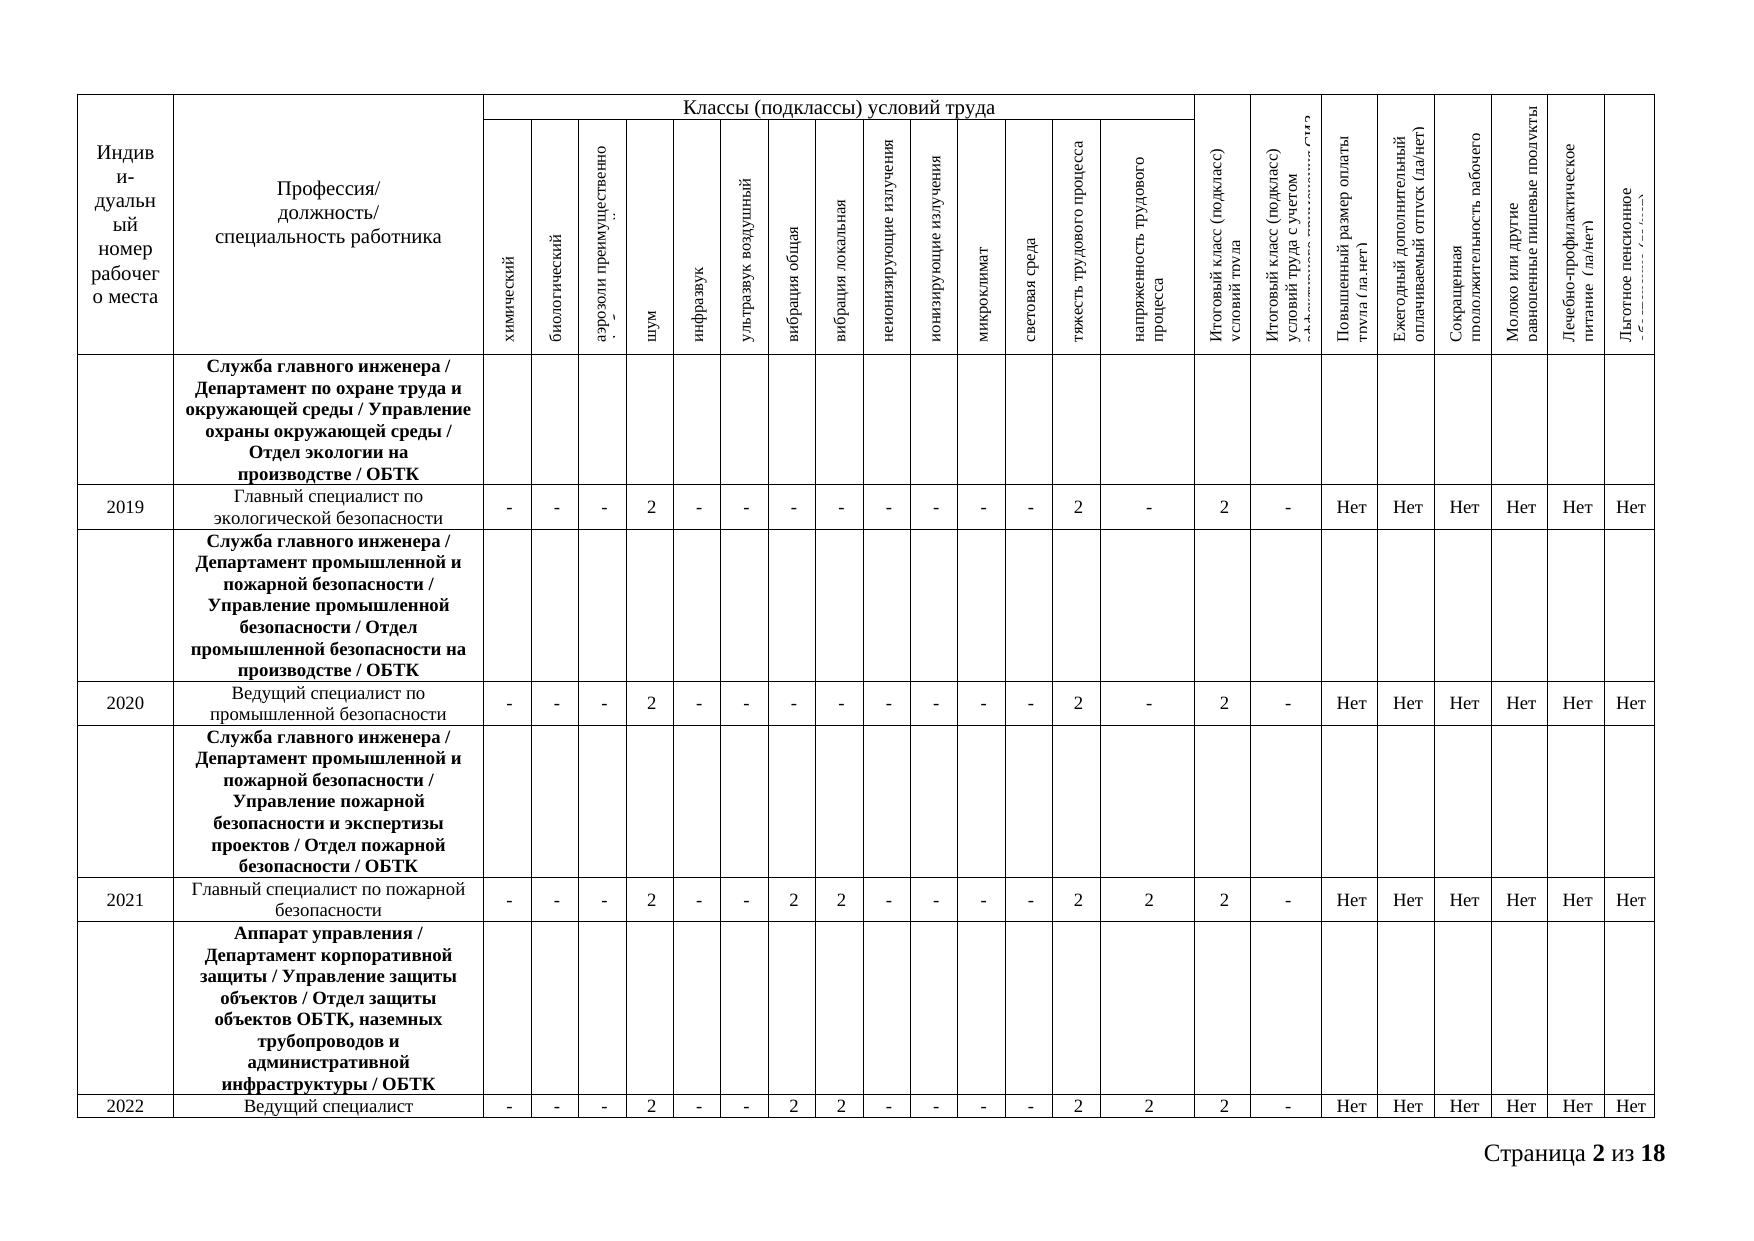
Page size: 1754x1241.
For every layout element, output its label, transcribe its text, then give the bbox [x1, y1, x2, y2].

table_cell - [721, 485, 768, 528]
table_cell [1435, 726, 1491, 877]
table_cell световая среда [1006, 120, 1052, 354]
table_cell - [484, 485, 531, 528]
table_cell [1492, 355, 1547, 484]
table_cell Нет [1492, 1095, 1547, 1117]
table_cell [1195, 530, 1250, 681]
table_cell - [532, 878, 578, 921]
table_cell - [579, 682, 626, 725]
table_cell Нет [1435, 485, 1491, 528]
table_cell [1053, 355, 1100, 484]
table_cell Нет [1605, 878, 1654, 921]
table_cell ионизирующие излучения [911, 120, 957, 354]
table_cell [674, 726, 720, 877]
table_cell 2 [1053, 1095, 1100, 1117]
table_cell [721, 726, 768, 877]
table_cell Ведущий специалист по промышленной безопасности [174, 682, 483, 725]
table_cell [579, 355, 626, 484]
table_cell 2 [627, 682, 673, 725]
table_cell Нет [1435, 682, 1491, 725]
table_cell 2 [627, 485, 673, 528]
table_header Лечебно-профилактическое питание (да/нет) [1548, 95, 1604, 354]
table_cell [1492, 922, 1547, 1094]
table_cell [1006, 530, 1052, 681]
table_cell - [721, 1095, 768, 1117]
table_cell [674, 355, 720, 484]
table_cell [958, 530, 1005, 681]
table_cell [1195, 922, 1250, 1094]
table_cell [816, 355, 863, 484]
table_cell [78, 726, 173, 877]
table_cell вибрация общая [769, 120, 815, 354]
table_cell Нет [1322, 878, 1377, 921]
table_cell [958, 922, 1005, 1094]
table_cell - [1006, 1095, 1052, 1117]
table_cell [674, 922, 720, 1094]
table_cell [1492, 726, 1547, 877]
table_cell [1101, 355, 1194, 484]
table_cell Нет [1378, 682, 1434, 725]
table_cell [1435, 922, 1491, 1094]
table_cell [1322, 530, 1377, 681]
table_cell [1053, 726, 1100, 877]
table_cell Нет [1548, 682, 1604, 725]
table_cell [1548, 355, 1604, 484]
table_cell - [532, 485, 578, 528]
table_cell - [958, 485, 1005, 528]
table_cell Служба главного инженера / Департамент промышленной и пожарной безопасности / Управление промышленной безопасности / Отдел промышленной безопасности на производстве / ОБТК [174, 530, 483, 681]
table_header Повышенный размер оплаты труда (да,нет) [1322, 95, 1377, 354]
table_cell 2 [769, 1095, 815, 1117]
table_cell шум [627, 120, 673, 354]
table_cell биологический [532, 120, 578, 354]
table_cell вибрация локальная [816, 120, 863, 354]
table_cell [579, 530, 626, 681]
table_cell [721, 530, 768, 681]
table_cell [1101, 530, 1194, 681]
table_cell [78, 922, 173, 1094]
table_cell 2 [1195, 1095, 1250, 1117]
table_cell [958, 726, 1005, 877]
table_cell 2 [1101, 878, 1194, 921]
table_cell [911, 355, 957, 484]
table_cell [816, 530, 863, 681]
table_cell Нет [1378, 485, 1434, 528]
table_cell - [864, 1095, 910, 1117]
table_cell [1053, 922, 1100, 1094]
table_header Индивидуальный номер рабочего места [78, 95, 173, 354]
table_cell Нет [1605, 485, 1654, 528]
table_cell [1251, 530, 1321, 681]
table_cell Аппарат управления / Департамент корпоративной защиты / Управление защиты объектов / Отдел защиты объектов ОБТК, наземных трубопроводов и административной инфраструктуры / ОБТК [174, 922, 483, 1094]
table_cell Нет [1435, 878, 1491, 921]
table_cell [674, 530, 720, 681]
table_cell 2 [1053, 682, 1100, 725]
table_cell [958, 355, 1005, 484]
table_header Сокращенная продолжительность рабочего времени (да/нет) [1435, 95, 1491, 354]
table_cell 2019 [78, 485, 173, 528]
table_cell Ведущий специалист [174, 1095, 483, 1117]
table_cell - [721, 878, 768, 921]
table_cell [816, 726, 863, 877]
table_cell Нет [1322, 1095, 1377, 1117]
table_cell - [1251, 1095, 1321, 1117]
table_cell - [1251, 682, 1321, 725]
table_cell [532, 726, 578, 877]
table_cell - [484, 682, 531, 725]
table_cell 2 [1195, 878, 1250, 921]
table_cell инфразвук [674, 120, 720, 354]
table_cell - [958, 878, 1005, 921]
table_cell напряженность трудового процесса [1101, 120, 1194, 354]
table_cell [769, 530, 815, 681]
table_cell - [484, 878, 531, 921]
table_cell аэрозоли преимущественно фиброгенного действия [579, 120, 626, 354]
table_cell 2 [816, 878, 863, 921]
table_cell [1378, 530, 1434, 681]
table_cell 2022 [78, 1095, 173, 1117]
table_cell - [579, 485, 626, 528]
table_cell [1251, 355, 1321, 484]
table_cell - [816, 682, 863, 725]
table_cell Нет [1378, 878, 1434, 921]
table_cell [1101, 922, 1194, 1094]
table_header Итоговый класс (подкласс) условий труда с учетом эффективного применения СИЗ [1251, 95, 1321, 354]
table_cell - [579, 1095, 626, 1117]
table_cell Нет [1605, 682, 1654, 725]
table_cell 2 [1101, 1095, 1194, 1117]
table_cell [864, 922, 910, 1094]
table_cell [627, 355, 673, 484]
table_cell [532, 922, 578, 1094]
table_header Профессия/ должность/ специальность работника [174, 95, 483, 354]
table_cell Нет [1548, 878, 1604, 921]
table_cell - [1251, 485, 1321, 528]
table_cell [1101, 726, 1194, 877]
table_cell - [484, 1095, 531, 1117]
table_cell Нет [1492, 682, 1547, 725]
table_cell - [1101, 682, 1194, 725]
table_cell Нет [1492, 878, 1547, 921]
table_cell [1322, 922, 1377, 1094]
table_cell - [721, 682, 768, 725]
table_cell [1548, 530, 1604, 681]
table_cell Нет [1378, 1095, 1434, 1117]
table_cell - [958, 1095, 1005, 1117]
table_cell [1251, 726, 1321, 877]
table_cell [721, 355, 768, 484]
table_cell [769, 355, 815, 484]
table_cell - [769, 682, 815, 725]
table_cell - [864, 485, 910, 528]
table_cell [1006, 355, 1052, 484]
table_cell [1605, 922, 1654, 1094]
table_cell 2 [1195, 485, 1250, 528]
table_cell - [1101, 485, 1194, 528]
table_cell 2 [1195, 682, 1250, 725]
table_header Льготное пенсионное обеспечение (да/нет) [1605, 95, 1654, 354]
table_cell [721, 922, 768, 1094]
table_cell Главный специалист по пожарной безопасности [174, 878, 483, 921]
table_cell 2 [816, 1095, 863, 1117]
table_cell Нет [1322, 485, 1377, 528]
table_cell [484, 355, 531, 484]
table_cell [1492, 530, 1547, 681]
table_cell [1195, 726, 1250, 877]
table_cell - [1006, 682, 1052, 725]
table_cell - [911, 878, 957, 921]
table_cell [1322, 726, 1377, 877]
table_cell [484, 530, 531, 681]
table_cell 2 [627, 878, 673, 921]
table_cell [1605, 530, 1654, 681]
table_cell [1435, 530, 1491, 681]
table_cell - [958, 682, 1005, 725]
table_cell - [1006, 878, 1052, 921]
table_cell - [674, 1095, 720, 1117]
table_cell - [674, 682, 720, 725]
table_cell Нет [1548, 485, 1604, 528]
table_cell микроклимат [958, 120, 1005, 354]
table_header Классы (подклассы) условий труда [484, 95, 1194, 119]
table_cell - [816, 485, 863, 528]
table_cell [627, 922, 673, 1094]
table_cell [769, 726, 815, 877]
table_cell [864, 530, 910, 681]
table_cell [1605, 726, 1654, 877]
table_cell Нет [1435, 1095, 1491, 1117]
table_cell [1435, 355, 1491, 484]
table_cell - [579, 878, 626, 921]
table_cell [1548, 726, 1604, 877]
table_cell - [769, 485, 815, 528]
table_cell [484, 726, 531, 877]
table_cell - [911, 485, 957, 528]
table_cell [627, 530, 673, 681]
table_cell [864, 355, 910, 484]
table_cell [532, 530, 578, 681]
table_cell [1378, 726, 1434, 877]
table_cell - [1006, 485, 1052, 528]
table_cell 2 [769, 878, 815, 921]
table_cell [1251, 922, 1321, 1094]
table_cell [532, 355, 578, 484]
table_cell 2 [627, 1095, 673, 1117]
table_cell [627, 726, 673, 877]
table_cell - [532, 1095, 578, 1117]
table_cell Нет [1492, 485, 1547, 528]
table_cell [1605, 355, 1654, 484]
table_cell - [864, 682, 910, 725]
table_cell Главный специалист по экологической безопасности [174, 485, 483, 528]
table_cell [816, 922, 863, 1094]
table_cell [769, 922, 815, 1094]
table_cell [484, 922, 531, 1094]
table_cell - [911, 682, 957, 725]
table_cell [78, 530, 173, 681]
table_cell тяжесть трудового процесса [1053, 120, 1100, 354]
table_cell Нет [1548, 1095, 1604, 1117]
table_header Ежегодный дополнительный оплачиваемый отпуск (да/нет) [1378, 95, 1434, 354]
table_cell 2020 [78, 682, 173, 725]
table_cell [864, 726, 910, 877]
table_cell химический [484, 120, 531, 354]
table_cell [1006, 922, 1052, 1094]
table_cell [911, 726, 957, 877]
table_cell [78, 355, 173, 484]
table_cell - [674, 878, 720, 921]
table_cell Нет [1322, 682, 1377, 725]
table_cell 2 [1053, 485, 1100, 528]
table_cell 2021 [78, 878, 173, 921]
table_cell неионизирующие излучения [864, 120, 910, 354]
table_cell [911, 530, 957, 681]
table_cell - [911, 1095, 957, 1117]
table_header Итоговый класс (подкласс) условий труда [1195, 95, 1250, 354]
table_cell - [864, 878, 910, 921]
table_cell 2 [1053, 878, 1100, 921]
table_cell - [1251, 878, 1321, 921]
table_header Молоко или другие равноценные пищевые продукты (да/нет) [1492, 95, 1547, 354]
table_cell [911, 922, 957, 1094]
table_cell [1378, 355, 1434, 484]
table_cell [1053, 530, 1100, 681]
table_cell [1195, 355, 1250, 484]
table_cell Служба главного инженера / Департамент по охране труда и окружающей среды / Управление охраны окружающей среды / Отдел экологии на производстве / ОБТК [174, 355, 483, 484]
table_cell - [532, 682, 578, 725]
table_cell - [674, 485, 720, 528]
table_cell [1322, 355, 1377, 484]
table_cell [579, 922, 626, 1094]
table_cell ультразвук воздушный [721, 120, 768, 354]
table_cell [1378, 922, 1434, 1094]
table_cell [579, 726, 626, 877]
table_cell [1006, 726, 1052, 877]
table_cell [1548, 922, 1604, 1094]
table_cell Нет [1605, 1095, 1654, 1117]
table_cell Служба главного инженера / Департамент промышленной и пожарной безопасности / Управление пожарной безопасности и экспертизы проектов / Отдел пожарной безопасности / ОБТК [174, 726, 483, 877]
